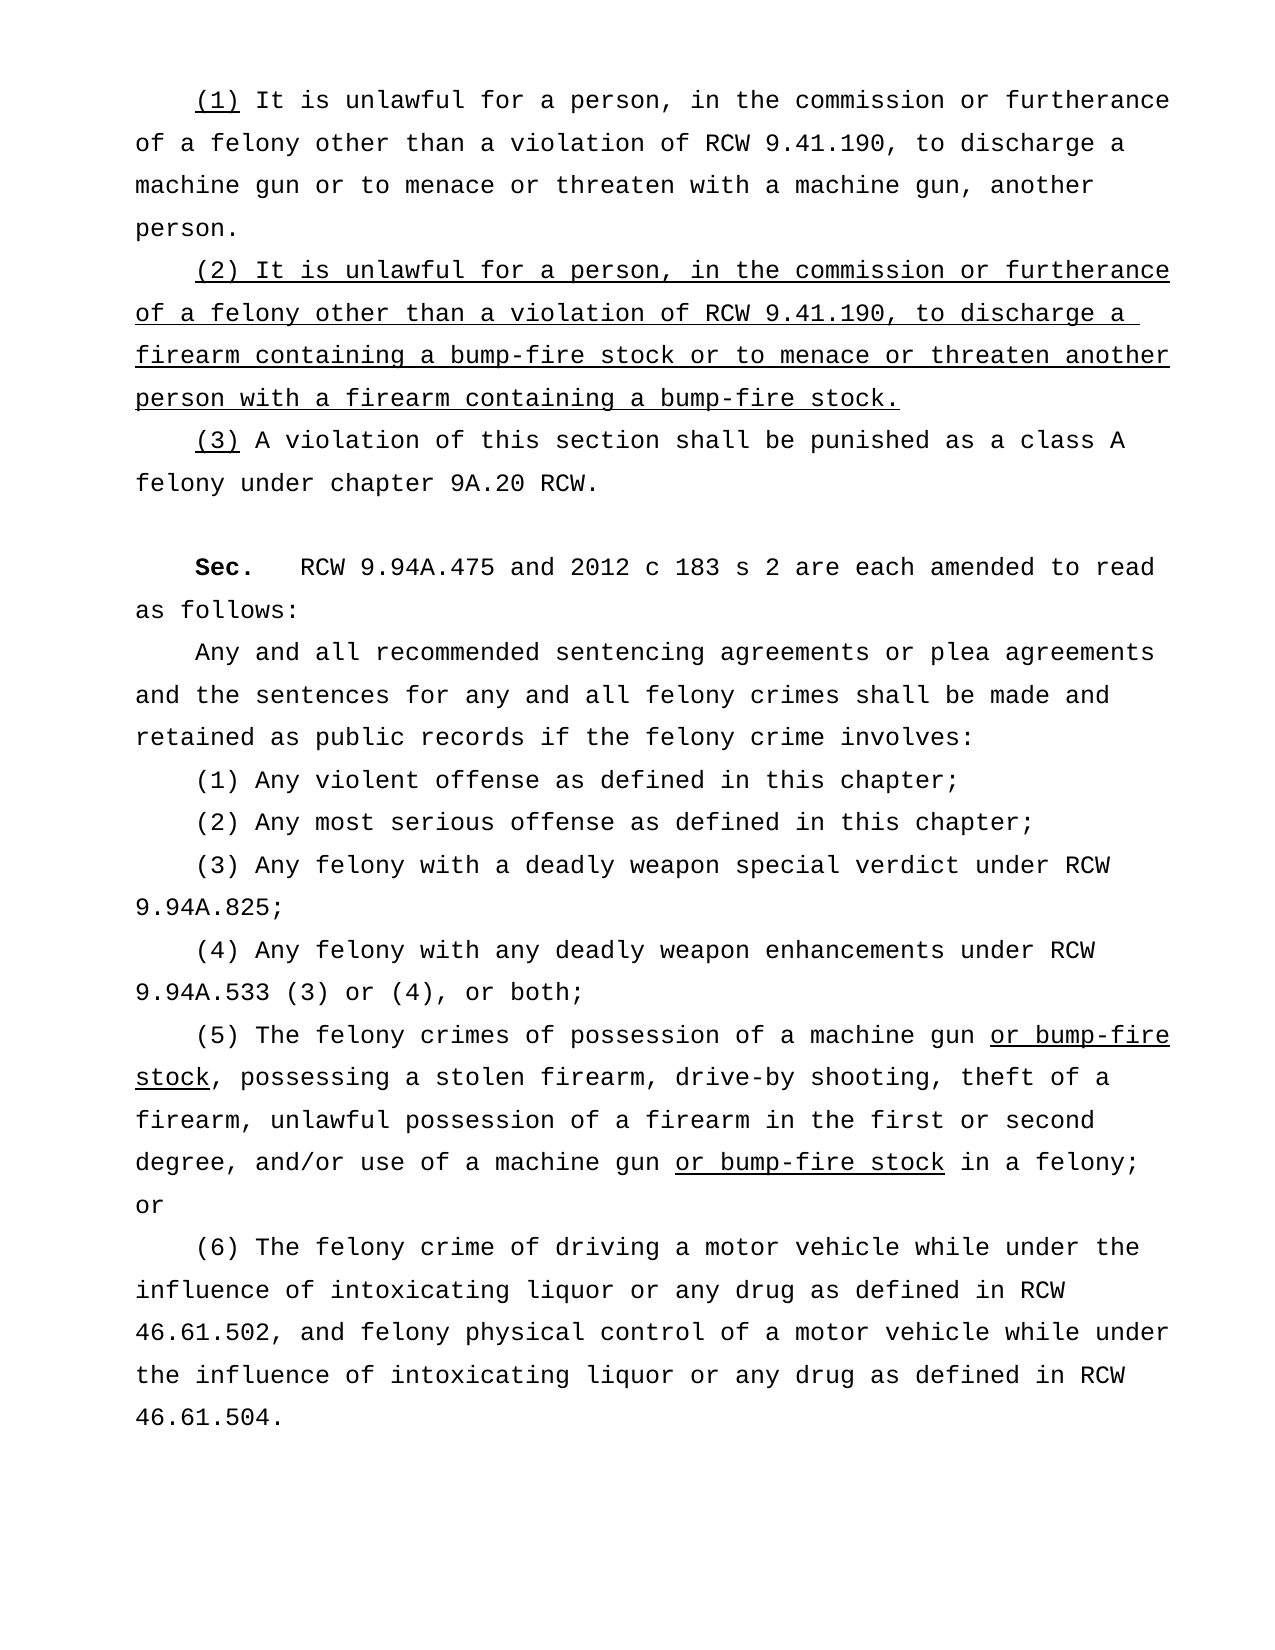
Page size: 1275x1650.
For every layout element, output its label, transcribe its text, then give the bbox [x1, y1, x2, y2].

text Any and all recommended sentencing agreements or plea agreements and the sentences for any and all felony crimes shall be made and retained as public records if the felony crime involves: [135, 627, 1170, 754]
text (5) The felony crimes of possession of a machine gun or bump-fire stock, possessing a stolen firearm, drive-by shooting, theft of a firearm, unlawful possession of a firearm in the first or second degree, and/or use of a machine gun or bump-fire stock in a felony; or [135, 1009, 1170, 1222]
text (2) It is unlawful for a person, in the commission or furtherance of a felony other than a violation of RCW 9.41.190, to discharge a firearm containing a bump-fire stock or to menace or threaten another person with a firearm containing a bump-fire stock. [135, 245, 1170, 366]
text (4) Any felony with any deadly weapon enhancements under RCW 9.94A.533 (3) or (4), or both; [135, 924, 1170, 1009]
text (1) It is unlawful for a person, in the commission or furtherance of a felony other than a violation of RCW 9.41.190, to discharge a machine gun or to menace or threaten with a machine gun, another person. [135, 75, 1170, 245]
text (3) Any felony with a deadly weapon special verdict under RCW 9.94A.825; [135, 839, 1170, 924]
text (2) It is unlawful for a person, in the commission or furtherance of a felony other than a violation of RCW 9.41.190, to discharge a firearm containing a bump-fire stock or to menace or threaten another person with a firearm containing a bump-fire stock. [135, 368, 1170, 415]
text (1) Any violent offense as defined in this chapter; [135, 754, 1170, 797]
text (2) Any most serious offense as defined in this chapter; [135, 797, 1170, 839]
text (6) The felony crime of driving a motor vehicle while under the influence of intoxicating liquor or any drug as defined in RCW 46.61.502, and felony physical control of a motor vehicle while under the influence of intoxicating liquor or any drug as defined in RCW 46.61.504. [135, 1222, 1170, 1434]
text (3) A violation of this section shall be punished as a class A felony under chapter 9A.20 RCW. [135, 415, 1170, 500]
text Sec. RCW 9.94A.475 and 2012 c 183 s 2 are each amended to read as follows: [135, 542, 1170, 627]
